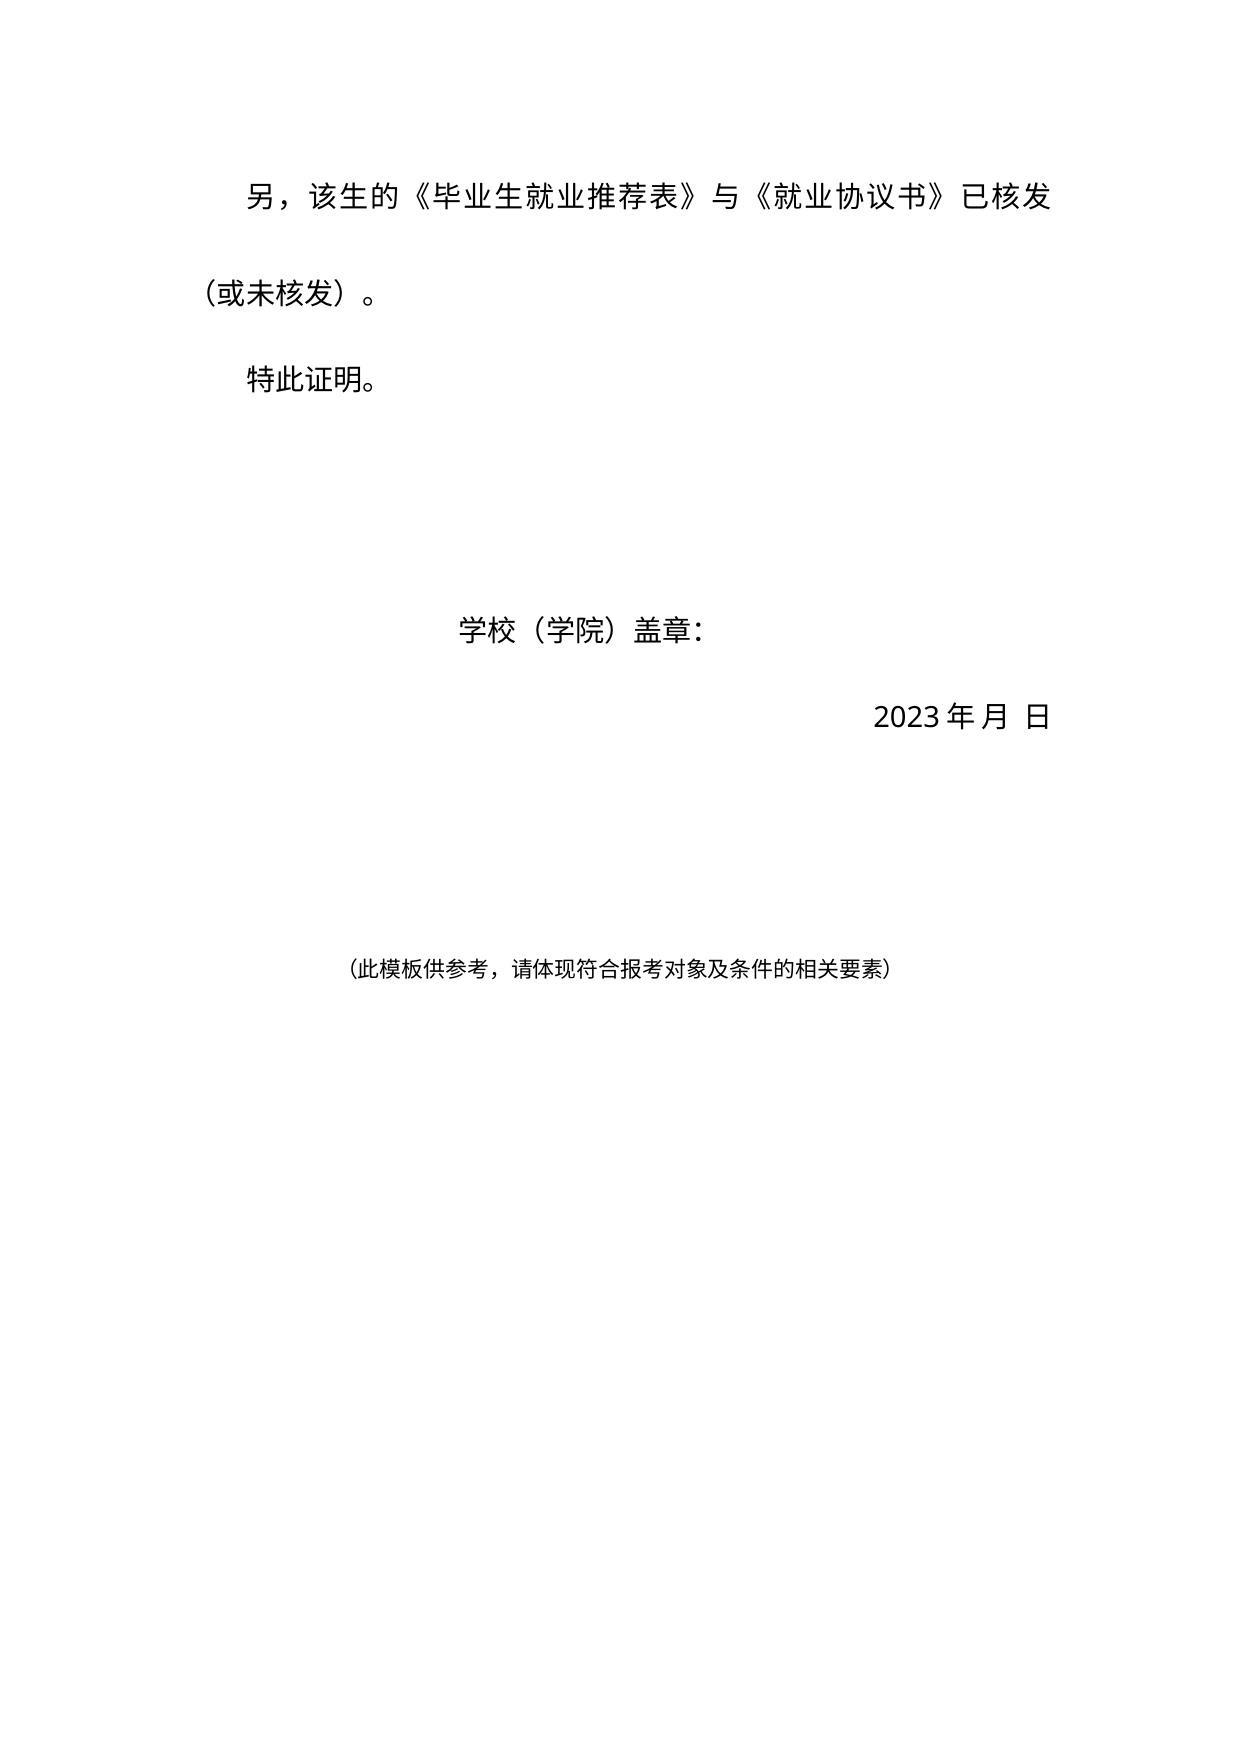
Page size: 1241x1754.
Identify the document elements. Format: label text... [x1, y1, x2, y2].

text 特此证明。 [187, 346, 1053, 411]
text （此模板供参考，请体现符合报考对象及条件的相关要素） [187, 951, 1053, 984]
text 2023年 月 日 [187, 682, 1053, 747]
text 学校（学院）盖章： [187, 596, 1053, 661]
text 另，该生的《毕业生就业推荐表》与《就业协议书》已核发（或未核发）。 [187, 162, 1053, 324]
